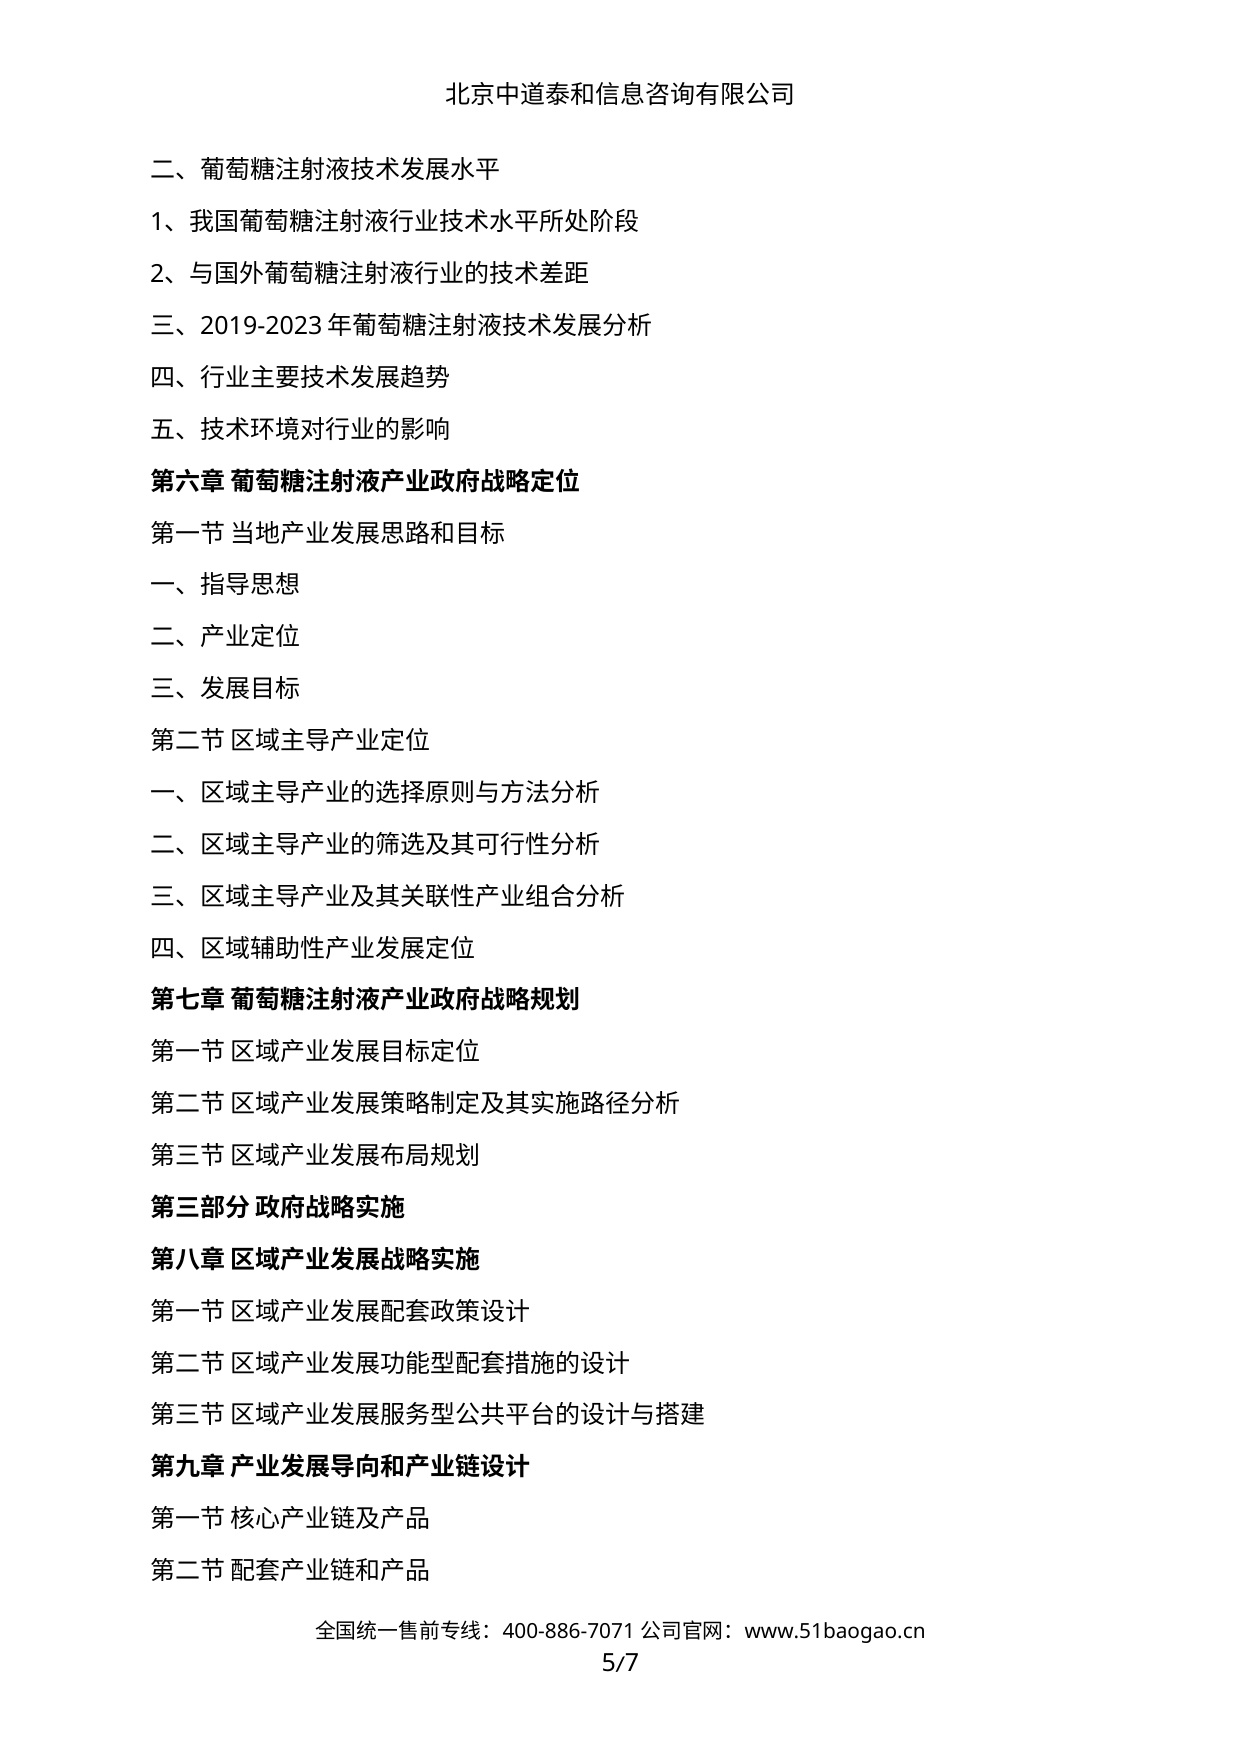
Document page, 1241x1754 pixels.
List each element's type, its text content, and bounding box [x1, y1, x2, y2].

text 第一节 当地产业发展思路和目标 [150, 513, 1090, 549]
text 一、指导思想 [150, 565, 1090, 601]
text 第三节 区域产业发展服务型公共平台的设计与搭建 [150, 1395, 1090, 1431]
text 一、区域主导产业的选择原则与方法分析 [150, 772, 1090, 809]
text 五、技术环境对行业的影响 [150, 409, 1090, 446]
text 二、产业定位 [150, 617, 1090, 653]
text 第三节 区域产业发展布局规划 [150, 1136, 1090, 1172]
text 二、区域主导产业的筛选及其可行性分析 [150, 824, 1090, 861]
text 第一节 核心产业链及产品 [150, 1499, 1090, 1535]
text 二、葡萄糖注射液技术发展水平 [150, 150, 1090, 186]
text 第二节 区域主导产业定位 [150, 721, 1090, 757]
text 三、区域主导产业及其关联性产业组合分析 [150, 876, 1090, 912]
text 第九章 产业发展导向和产业链设计 [150, 1447, 1090, 1483]
text 四、行业主要技术发展趋势 [150, 357, 1090, 394]
text 第二节 区域产业发展功能型配套措施的设计 [150, 1343, 1090, 1379]
text 第一节 区域产业发展目标定位 [150, 1032, 1090, 1068]
text 三、2019-2023年葡萄糖注射液技术发展分析 [150, 306, 1090, 342]
text 三、发展目标 [150, 669, 1090, 705]
text 四、区域辅助性产业发展定位 [150, 928, 1090, 964]
text 第二节 区域产业发展策略制定及其实施路径分析 [150, 1084, 1090, 1120]
text 第二节 配套产业链和产品 [150, 1551, 1090, 1587]
text 第六章 葡萄糖注射液产业政府战略定位 [150, 461, 1090, 497]
text 第一节 区域产业发展配套政策设计 [150, 1291, 1090, 1327]
text 第三部分 政府战略实施 [150, 1187, 1090, 1224]
text 1、我国葡萄糖注射液行业技术水平所处阶段 [150, 202, 1090, 238]
text 第七章 葡萄糖注射液产业政府战略规划 [150, 980, 1090, 1016]
text 第八章 区域产业发展战略实施 [150, 1239, 1090, 1276]
text 2、与国外葡萄糖注射液行业的技术差距 [150, 254, 1090, 290]
